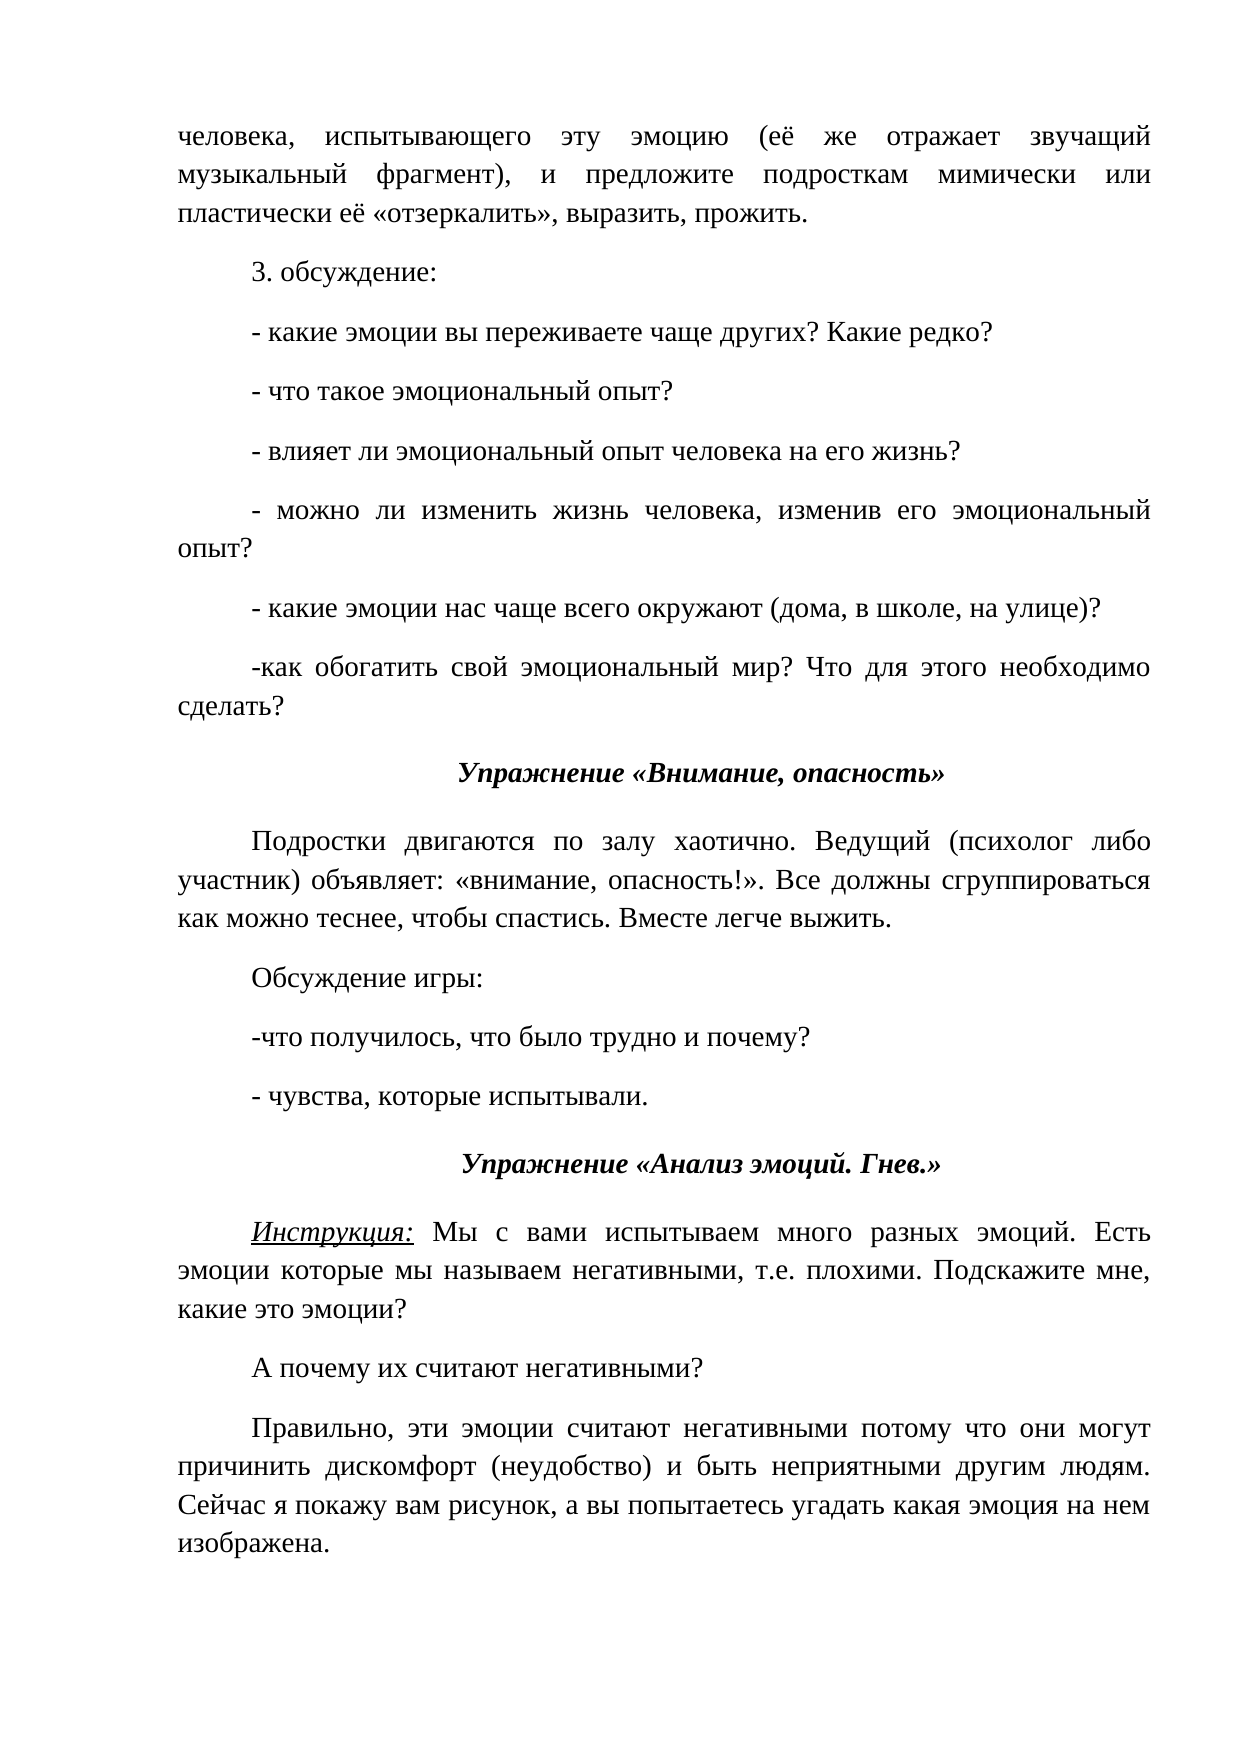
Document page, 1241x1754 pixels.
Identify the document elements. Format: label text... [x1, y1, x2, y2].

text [177, 1410, 1152, 1559]
text Инструкция: Мы с вами испытываем много разных эмоций. Есть эмоции которые мы называем негативными, т.е. плохими. Подскажите мне, какие это эмоции? [177, 1214, 1152, 1324]
text - влияет ли эмоциональный опыт человека на его жизнь? [177, 433, 1152, 466]
text -что получилось, что было трудно и почему? [177, 1019, 1152, 1053]
text - можно ли изменить жизнь человека, изменив его эмоциональный опыт? [177, 492, 1152, 564]
text Обсуждение игры: [177, 960, 1152, 993]
text А почему их считают негативными? [177, 1350, 1152, 1384]
text - какие эмоции нас чаще всего окружают (дома, в школе, на улице)? [177, 590, 1152, 623]
text Подростки двигаются по залу хаотично. Ведущий (психолог либо участник) объявляет: «внимание, опасность!». Все должны сгруппироваться как можно теснее, чтобы спастись. Вместе легче выжить. [177, 823, 1152, 934]
text - какие эмоции вы переживаете чаще других? Какие редко? [177, 314, 1152, 347]
text 3. обсуждение: [177, 254, 1152, 288]
text - что такое эмоциональный опыт? [177, 373, 1152, 407]
text - чувства, которые испытывали. [177, 1078, 1152, 1112]
text Упражнение «Анализ эмоций. Гнев.» [177, 1146, 1152, 1180]
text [177, 118, 1152, 229]
text Упражнение «Внимание, опасность» [177, 756, 1152, 789]
text -как обогатить свой эмоциональный мир? Что для этого необходимо сделать? [177, 649, 1152, 721]
